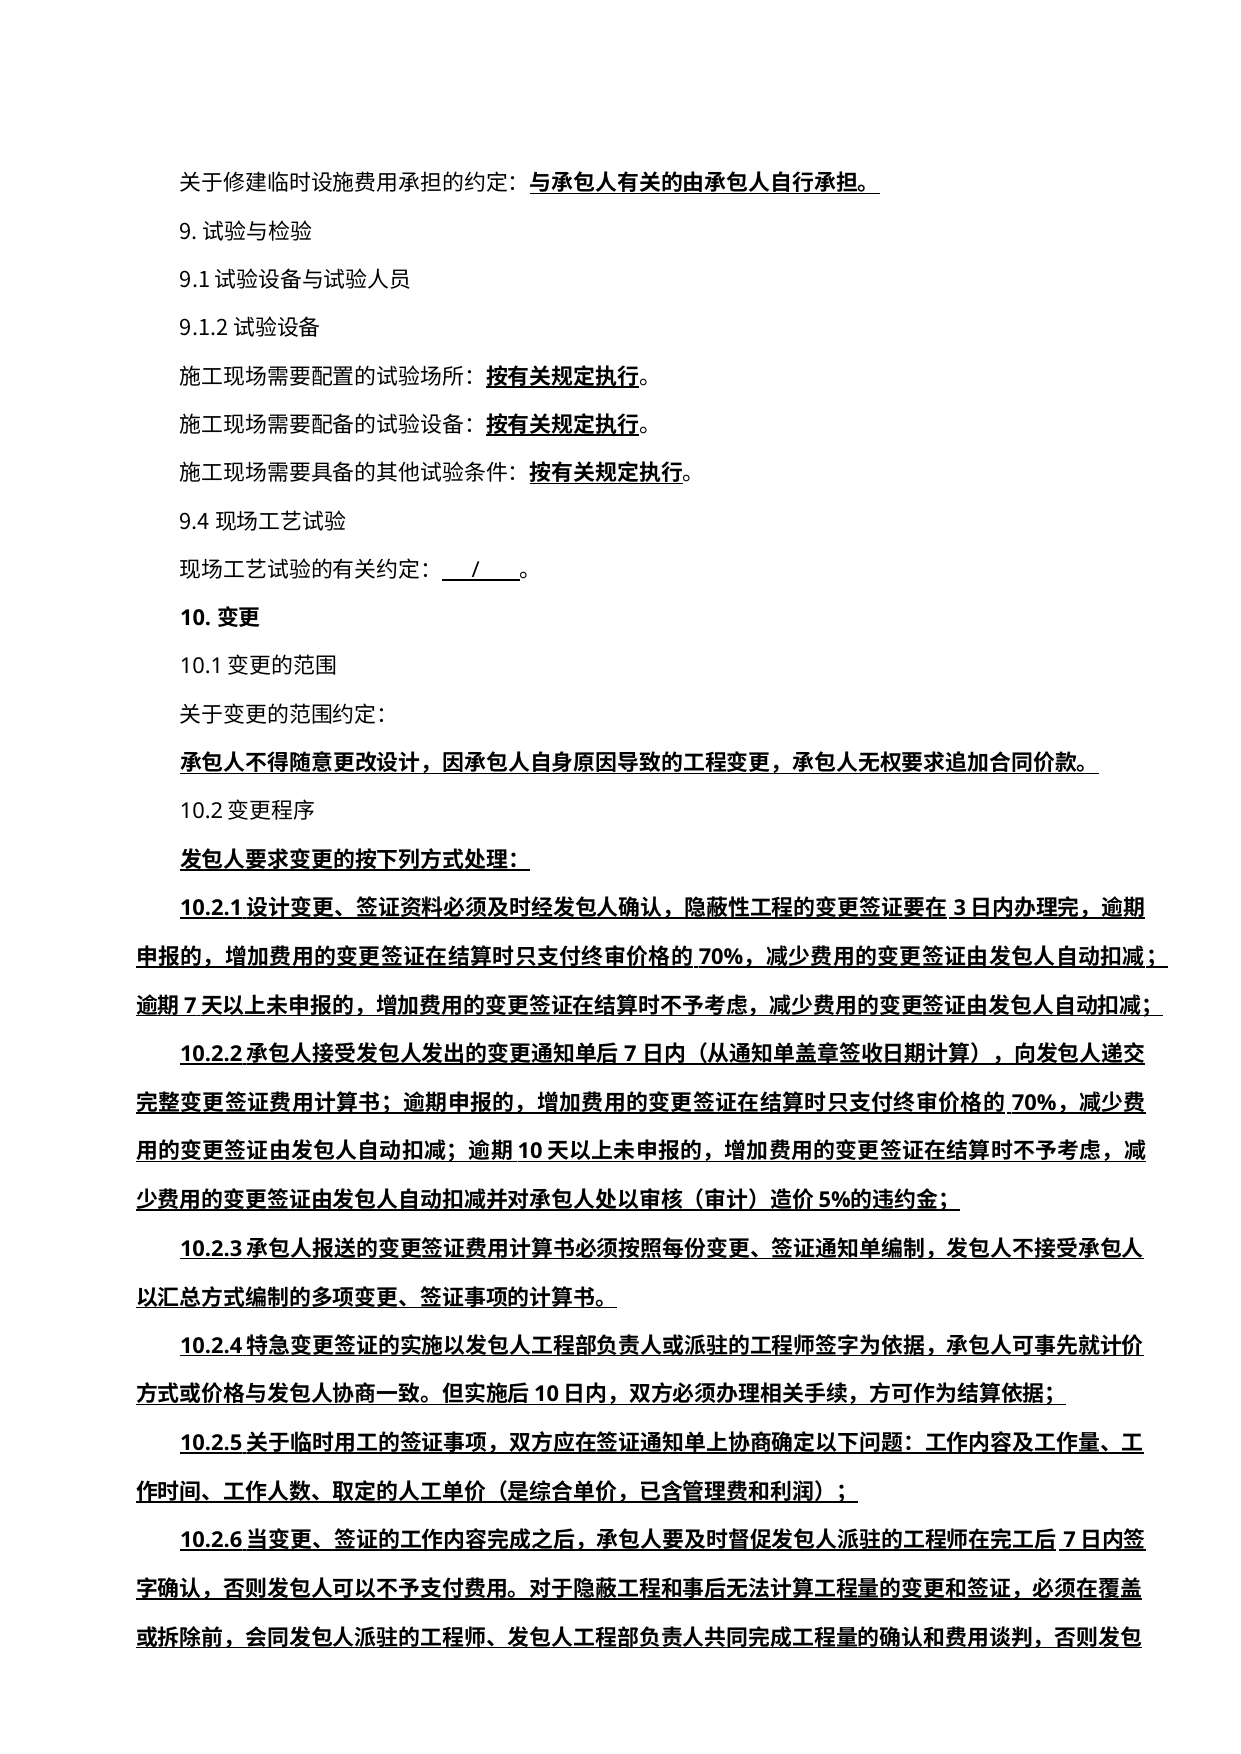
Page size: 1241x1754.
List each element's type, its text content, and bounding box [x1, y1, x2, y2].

text 关于变更的范围约定： [136, 697, 1146, 729]
text 10.2.2承包人接受发包人发出的变更通知单后 7 日内（从通知单盖章签收日期计算），向发包人递交完整变更签证费用计算书；逾期申报的，增加费用的变更签证在结算时只支付终审价格的70%，减少费用的变更签证由发包人自动扣减；逾期10天以上未申报的，增加费用的变更签证在结算时不予考虑，减少费用的变更签证由发包人自动扣减并对承包人处以审核（审计）造价5%的违约金； [136, 1162, 1146, 1214]
text 10. 变更 [136, 600, 1146, 632]
text 10.2.3承包人报送的变更签证费用计算书必须按照每份变更、签证通知单编制，发包人不接受承包人以汇总方式编制的多项变更、签证事项的计算书。 [136, 1230, 1146, 1312]
text 施工现场需要配备的试验设备：按有关规定执行。 [136, 407, 1146, 439]
text 发包人要求变更的按下列方式处理： [136, 842, 1146, 874]
text 9.1试验设备与试验人员 [136, 262, 1146, 294]
text 10.2.4特急变更签证的实施以发包人工程部负责人或派驻的工程师签字为依据，承包人可事先就计价方式或价格与发包人协商一致。但实施后10日内，双方必须办理相关手续，方可作为结算依据； [136, 1327, 1146, 1409]
text 关于修建临时设施费用承担的约定：与承包人有关的由承包人自行承担。 [136, 165, 1146, 197]
text 承包人不得随意更改设计，因承包人自身原因导致的工程变更，承包人无权要求追加合同价款。 [136, 745, 1146, 777]
text 施工现场需要具备的其他试验条件：按有关规定执行。 [136, 455, 1146, 487]
text 施工现场需要配置的试验场所：按有关规定执行。 [136, 358, 1146, 391]
text 10.2变更程序 [136, 793, 1146, 826]
text 10.2.2承包人接受发包人发出的变更通知单后 7 日内（从通知单盖章签收日期计算），向发包人递交完整变更签证费用计算书；逾期申报的，增加费用的变更签证在结算时只支付终审价格的70%，减少费用的变更签证由发包人自动扣减；逾期10天以上未申报的，增加费用的变更签证在结算时不予考虑，减少费用的变更签证由发包人自动扣减并对承包人处以审核（审计）造价5%的违约金； [136, 1036, 1146, 1161]
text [136, 1522, 1146, 1652]
text 10.1变更的范围 [136, 648, 1146, 681]
text 9. 试验与检验 [136, 213, 1146, 246]
text 9.1.2 试验设备 [136, 310, 1146, 342]
text 现场工艺试验的有关约定： / 。 [136, 552, 1146, 584]
text 9.4 现场工艺试验 [136, 503, 1146, 536]
text 10.2.1设计变更、签证资料必须及时经发包人确认，隐蔽性工程的变更签证要在3日内办理完，逾期申报的，增加费用的变更签证在结算时只支付终审价格的70%，减少费用的变更签证由发包人自动扣减；逾期7天以上未申报的，增加费用的变更签证在结算时不予考虑，减少费用的变更签证由发包人自动扣减； [136, 890, 1146, 1015]
text 10.2.5关于临时用工的签证事项，双方应在签证通知单上协商确定以下问题：工作内容及工作量、工作时间、工作人数、取定的人工单价（是综合单价，已含管理费和利润）； [136, 1424, 1146, 1506]
